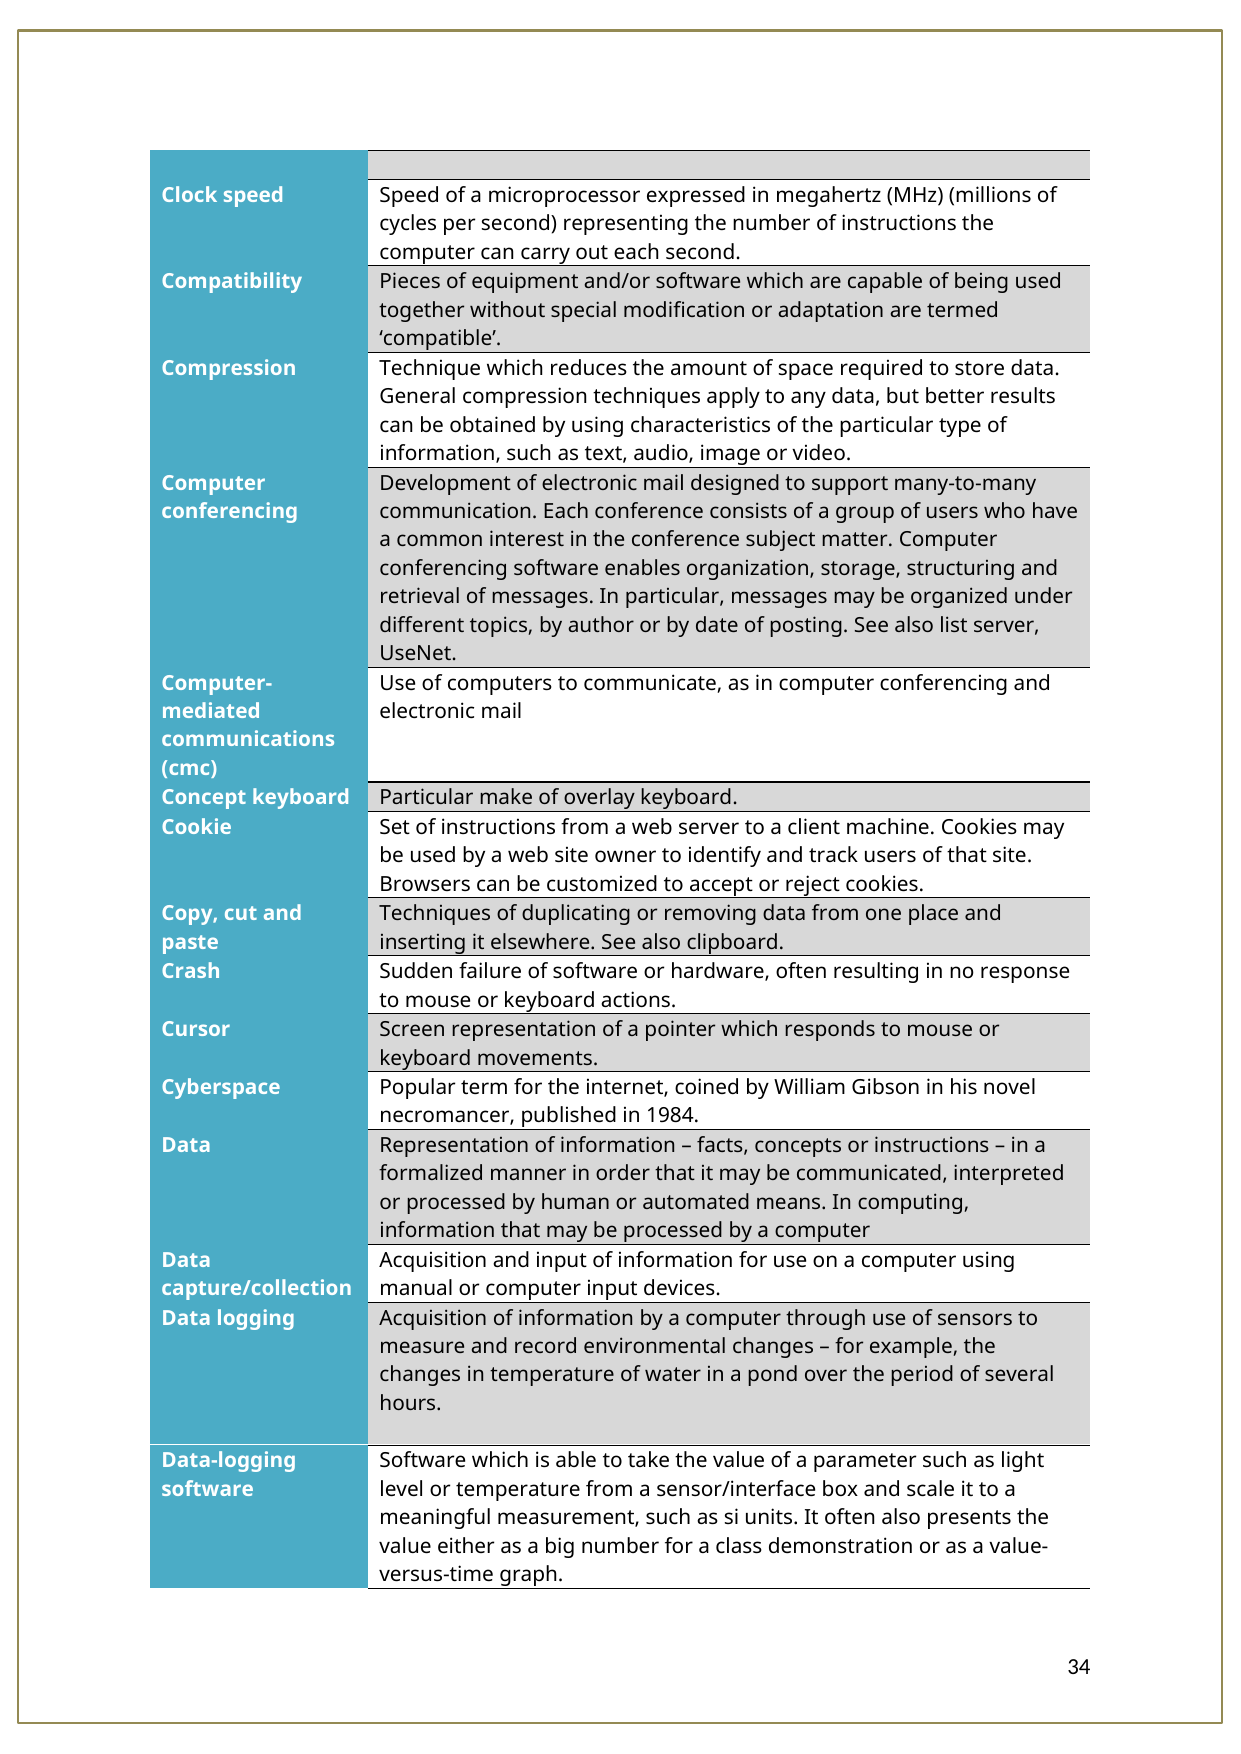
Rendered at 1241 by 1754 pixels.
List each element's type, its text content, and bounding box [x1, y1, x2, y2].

table_cell Concept keyboard [150, 781, 368, 811]
table_cell Cookie [150, 811, 368, 897]
table_cell Techniques of duplicating or removing data from one place and inserting it elsewhere. See also clipboard. [368, 898, 1090, 955]
table_cell Cursor [150, 1013, 368, 1071]
table_cell Clock speed [150, 179, 368, 265]
table_cell Acquisition and input of information for use on a computer using manual or computer input devices. [368, 1245, 1090, 1302]
table_cell Development of electronic mail designed to support many-to-many communication. Each conference consists of a group of users who have a common interest in the conference subject matter. Computer conferencing software enables organization, storage, structuring and retrieval of messages. In particular, messages may be organized under different topics, by author or by date of posting. See also list server, UseNet. [368, 468, 1090, 667]
table_cell Sudden failure of software or hardware, often resulting in no response to mouse or keyboard actions. [368, 956, 1090, 1013]
table_cell Data-logging software [150, 1445, 368, 1588]
table_cell Acquisition of information by a computer through use of sensors to measure and record environmental changes – for example, the changes in temperature of water in a pond over the period of several hours. [368, 1303, 1090, 1444]
table_cell Compression [150, 352, 368, 467]
table_cell Copy, cut and paste [150, 897, 368, 955]
table_cell Particular make of overlay keyboard. [368, 783, 1090, 811]
table_cell Screen representation of a pointer which responds to mouse or keyboard movements. [368, 1014, 1090, 1071]
table_cell Pieces of equipment and/or software which are capable of being used together without special modification or adaptation are termed ‘compatible’. [368, 266, 1090, 352]
table_cell Data capture/collection [150, 1244, 368, 1302]
table_cell Computer-mediated communications (cmc) [150, 667, 368, 781]
table_cell Cyberspace [150, 1071, 368, 1129]
table_cell Compatibility [150, 265, 368, 352]
table_cell Software which is able to take the value of a parameter such as light level or temperature from a sensor/interface box and scale it to a meaningful measurement, such as si units. It often also presents the value either as a big number for a class demonstration or as a value-versus-time graph. [368, 1446, 1090, 1588]
table_cell Data [150, 1129, 368, 1244]
table_cell Speed of a microprocessor expressed in megahertz (MHz) (millions of cycles per second) representing the number of instructions the computer can carry out each second. [368, 180, 1090, 265]
table_cell Use of computers to communicate, as in computer conferencing and electronic mail [368, 668, 1090, 781]
table_cell Crash [150, 955, 368, 1013]
table_cell Clipboard [150, 150, 368, 179]
table_cell Popular term for the internet, coined by William Gibson in his novel necromancer, published in 1984. [368, 1072, 1090, 1129]
table_cell Computer conferencing [150, 467, 368, 667]
table_cell Representation of information – facts, concepts or instructions – in a formalized manner in order that it may be communicated, interpreted or processed by human or automated means. In computing, information that may be processed by a computer [368, 1130, 1090, 1244]
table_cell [368, 151, 1090, 179]
table_cell Technique which reduces the amount of space required to store data. General compression techniques apply to any data, but better results can be obtained by using characteristics of the particular type of information, such as text, audio, image or video. [368, 353, 1090, 467]
table_cell Data logging [150, 1302, 368, 1444]
table_cell Set of instructions from a web server to a client machine. Cookies may be used by a web site owner to identify and track users of that site. Browsers can be customized to accept or reject cookies. [368, 812, 1090, 897]
